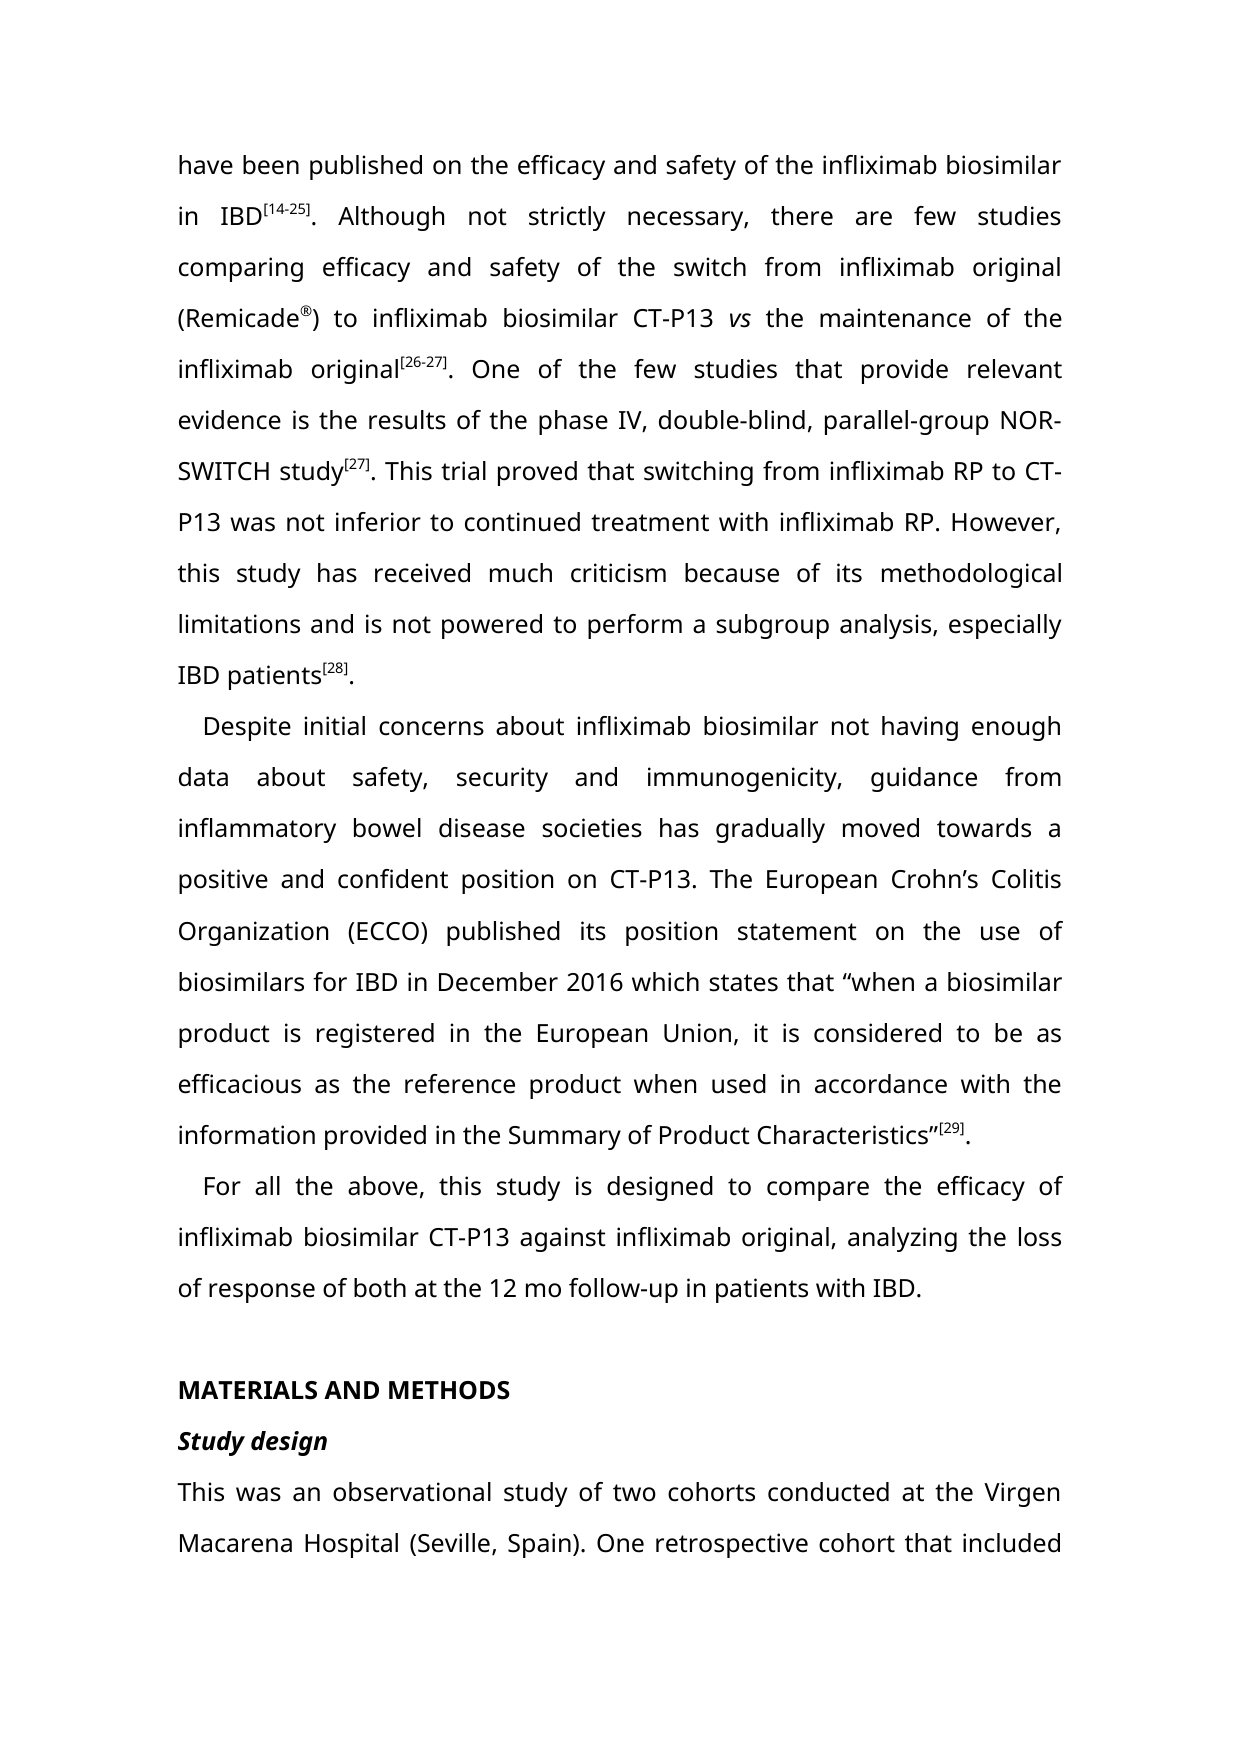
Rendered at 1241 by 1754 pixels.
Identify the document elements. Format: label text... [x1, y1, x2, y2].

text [177, 1475, 1063, 1560]
text Despite initial concerns about infliximab biosimilar not having enough data about safety, security and immunogenicity, guidance from inflammatory bowel disease societies has gradually moved towards a positive and confident position on CT-P13. The European Crohn’s Colitis Organization (ECCO) published its position statement on the use of biosimilars for IBD in December 2016 which states that “when a biosimilar product is registered in the European Union, it is considered to be as efficacious as the reference product when used in accordance with the information provided in the Summary of Product Characteristics”[29]. [177, 709, 1063, 1151]
text MATERIALS AND METHODS [177, 1373, 1063, 1407]
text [177, 148, 1063, 505]
subtitle Study design [177, 1424, 1063, 1458]
text For all the above, this study is designed to compare the efficacy of infliximab biosimilar CT-P13 against infliximab original, analyzing the loss of response of both at the 12 mo follow-up in patients with IBD. [177, 1168, 1063, 1304]
